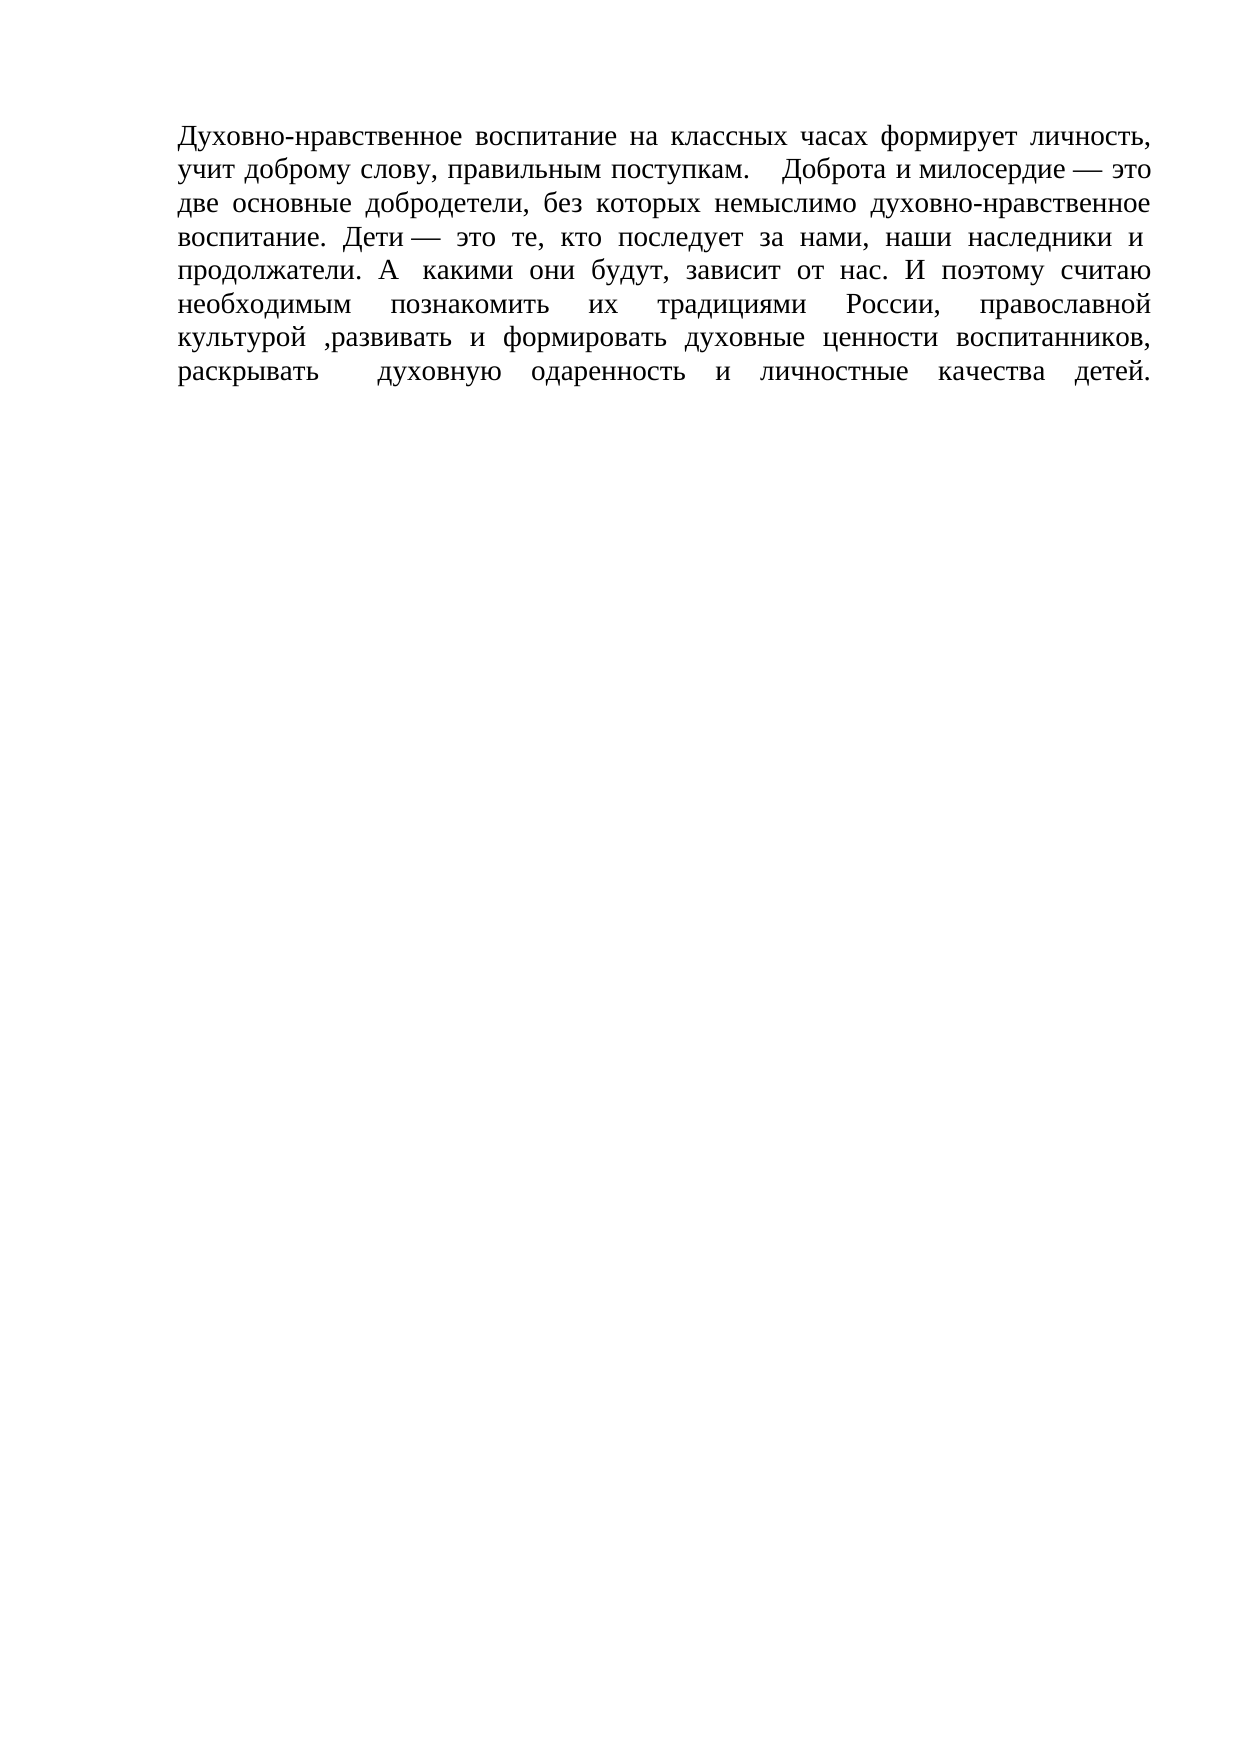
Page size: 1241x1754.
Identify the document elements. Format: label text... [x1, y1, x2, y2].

text Духовно-нравственное воспитание на классных часах формирует личность, учит доброму слову, правильным поступкам. Доброта и милосердие — это две основные добродетели, без которых немыслимо духовно-нравственное воспитание. Дети — это те, кто последует за нами, наши наследники и продолжатели. А какими они будут, зависит от нас. И поэтому считаю необходимым познакомить их традициями России, православной культурой ,развивать и формировать духовные ценности воспитанников, раскрывать духовную одаренность и личностные качества детей. [177, 118, 1152, 415]
